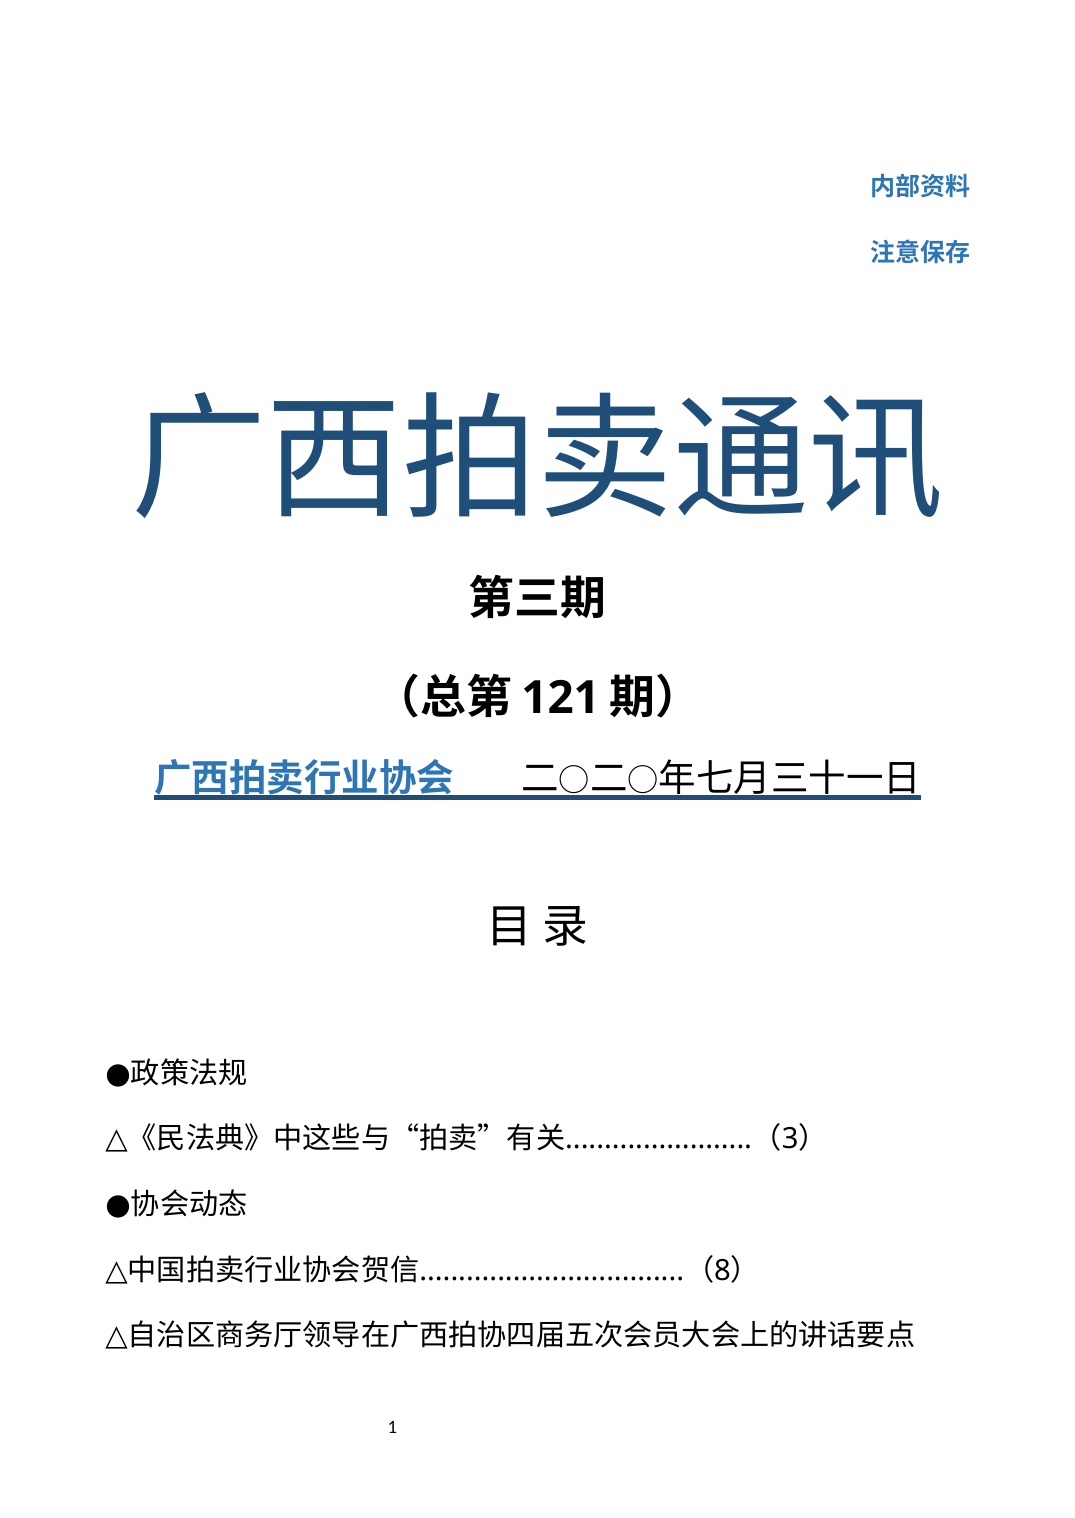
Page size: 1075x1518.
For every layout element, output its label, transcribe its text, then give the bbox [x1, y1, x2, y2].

text ●协会动态 [105, 1169, 970, 1234]
text ●政策法规 [105, 1038, 970, 1103]
text △中国拍卖行业协会贺信..................................（8） [105, 1234, 970, 1300]
text △《民法典》中这些与“拍卖”有关........................（3） [105, 1103, 970, 1169]
text △自治区商务厅领导在广西拍协四届五次会员大会上的讲话要点 [105, 1300, 970, 1366]
text （总第121期） [105, 644, 970, 742]
text 第三期 [105, 546, 970, 644]
text 注意保存 [105, 217, 970, 283]
text 内部资料 [105, 152, 970, 217]
text 广西拍卖行业协会 二○二○年七月三十一日 [105, 742, 970, 808]
text 目 录 [105, 874, 970, 972]
text 广西拍卖通讯 [105, 349, 970, 546]
